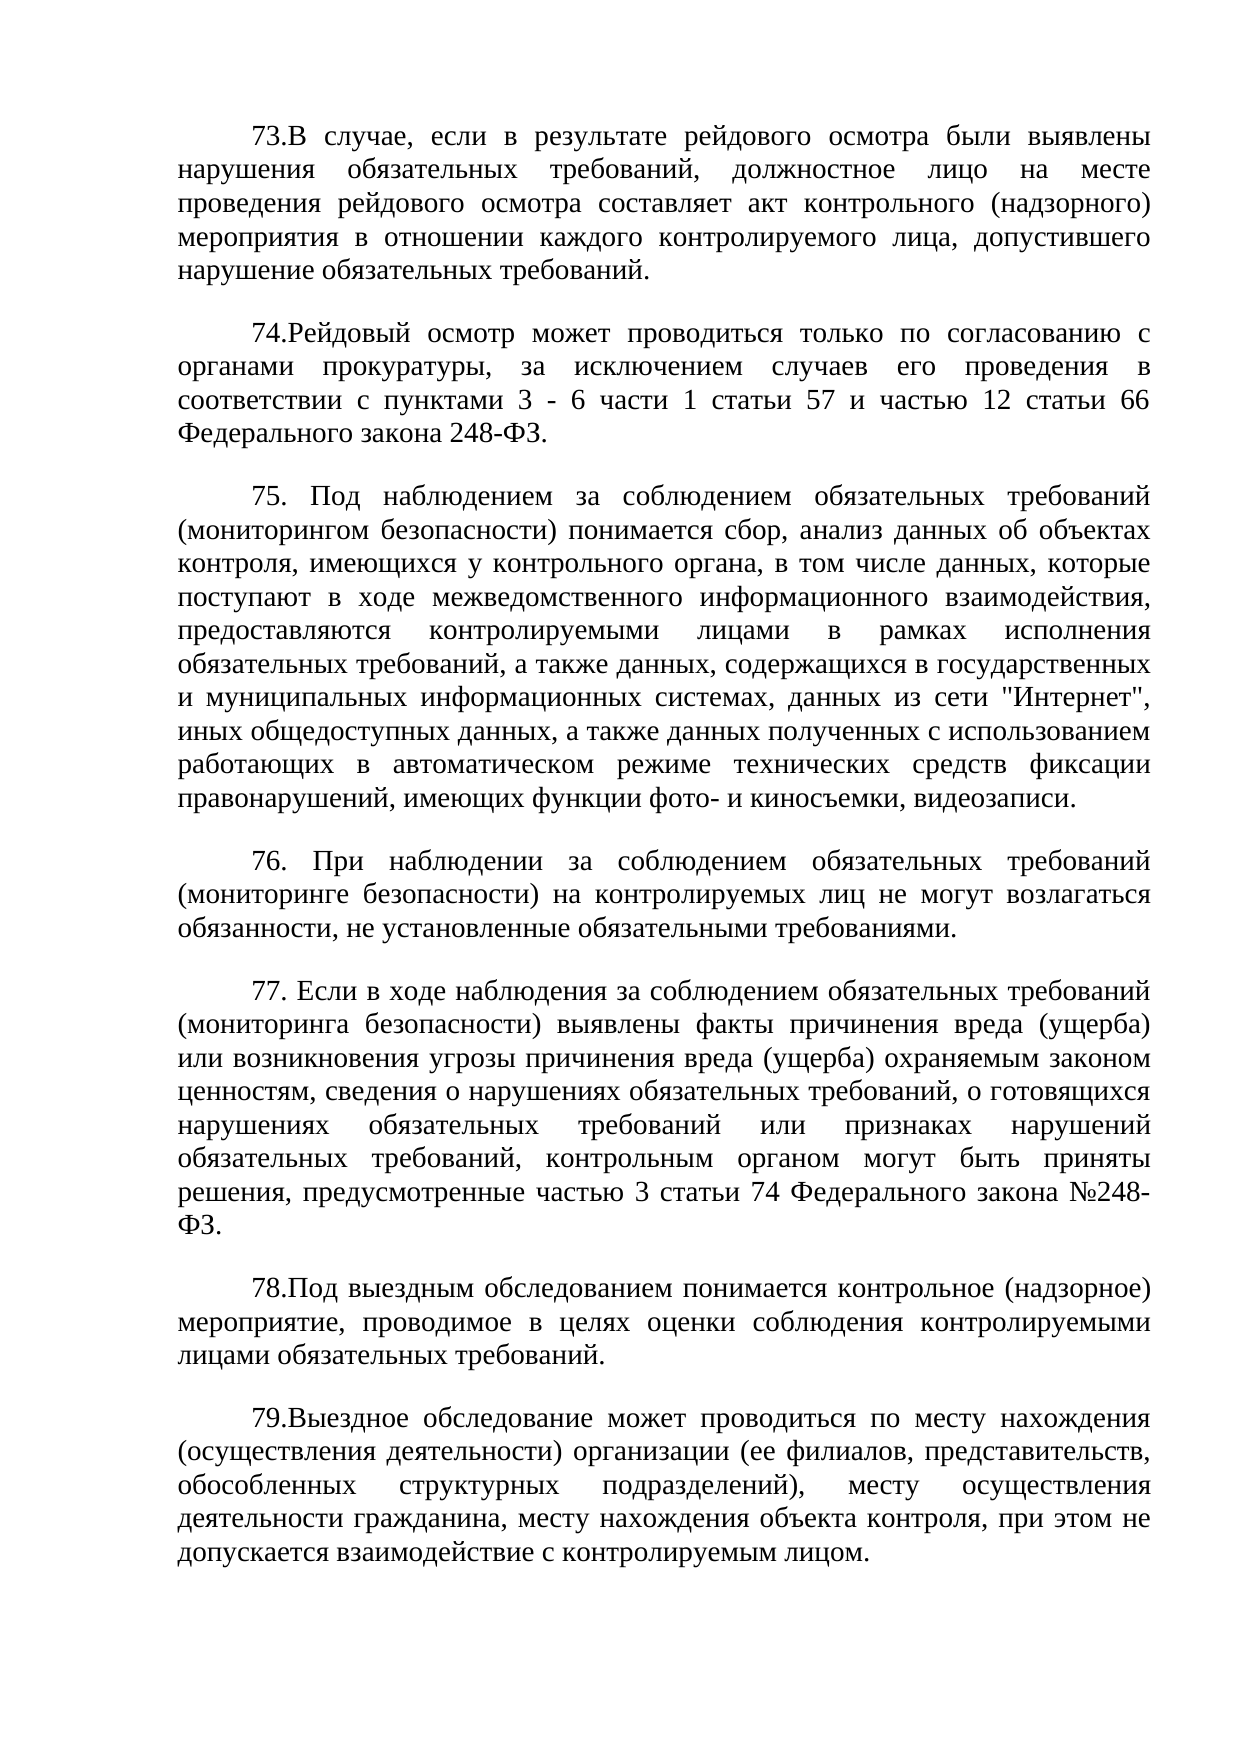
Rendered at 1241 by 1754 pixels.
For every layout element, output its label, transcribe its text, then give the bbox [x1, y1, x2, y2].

text 79.Выездное обследование может проводиться по месту нахождения (осуществления деятельности) организации (ее филиалов, представительств, обособленных структурных подразделений), месту осуществления деятельности гражданина, месту нахождения объекта контроля, при этом не допускается взаимодействие с контролируемым лицом. [177, 1400, 1152, 1568]
text 73.В случае, если в результате рейдового осмотра были выявлены нарушения обязательных требований, должностное лицо на месте проведения рейдового осмотра составляет акт контрольного (надзорного) мероприятия в отношении каждого контролируемого лица, допустившего нарушение обязательных требований. [177, 118, 1152, 286]
text 76. При наблюдении за соблюдением обязательных требований (мониторинге безопасности) на контролируемых лиц не могут возлагаться обязанности, не установленные обязательными требованиями. [177, 843, 1152, 943]
text 74.Рейдовый осмотр может проводиться только по согласованию с органами прокуратуры, за исключением случаев его проведения в соответствии с пунктами 3 - 6 части 1 статьи 57 и частью 12 статьи 66 Федерального закона 248-ФЗ. [177, 315, 1152, 449]
text 77. Если в ходе наблюдения за соблюдением обязательных требований (мониторинга безопасности) выявлены факты причинения вреда (ущерба) или возникновения угрозы причинения вреда (ущерба) охраняемым законом ценностям, сведения о нарушениях обязательных требований, о готовящихся нарушениях обязательных требований или признаках нарушений обязательных требований, контрольным органом могут быть приняты решения, предусмотренные частью 3 статьи 74 Федерального закона №248-ФЗ. [177, 973, 1152, 1241]
text 78.Под выездным обследованием понимается контрольное (надзорное) мероприятие, проводимое в целях оценки соблюдения контролируемыми лицами обязательных требований. [177, 1270, 1152, 1371]
text 75. Под наблюдением за соблюдением обязательных требований (мониторингом безопасности) понимается сбор, анализ данных об объектах контроля, имеющихся у контрольного органа, в том числе данных, которые поступают в ходе межведомственного информационного взаимодействия, предоставляются контролируемыми лицами в рамках исполнения обязательных требований, а также данных, содержащихся в государственных и муниципальных информационных системах, данных из сети "Интернет", иных общедоступных данных, а также данных полученных с использованием работающих в автоматическом режиме технических средств фиксации правонарушений, имеющих функции фото- и киносъемки, видеозаписи. [177, 478, 1152, 814]
